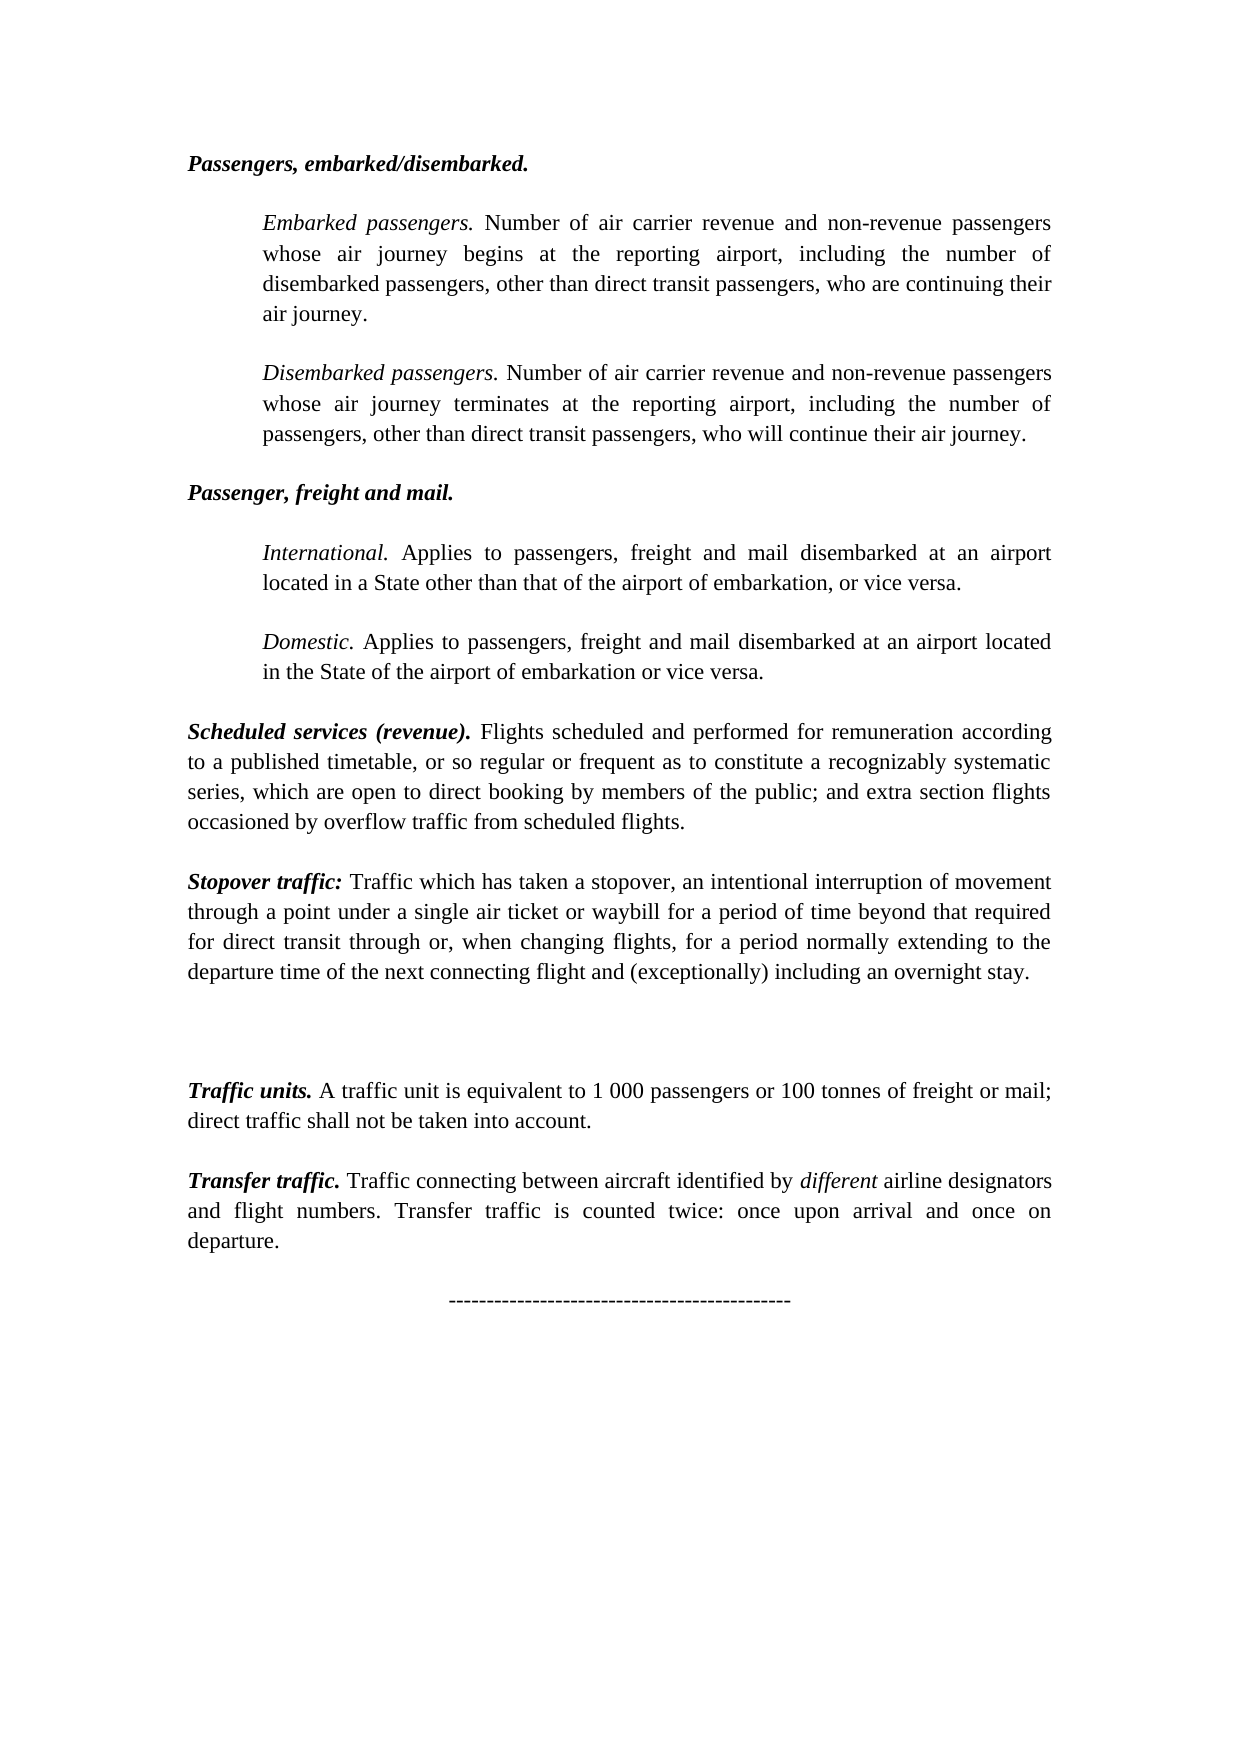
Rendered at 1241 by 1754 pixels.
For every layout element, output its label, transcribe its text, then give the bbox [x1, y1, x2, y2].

text Traffic units. A traffic unit is equivalent to 1 000 passengers or 100 tonnes of freight or mail; direct traffic shall not be taken into account. [187, 1077, 1053, 1134]
text Passengers, embarked/disembarked. [187, 150, 1053, 176]
text --------------------------------------------- [187, 1286, 1053, 1313]
text Scheduled services (revenue). Flights scheduled and performed for remuneration according to a published timetable, or so regular or frequent as to constitute a recognizably systematic series, which are open to direct booking by members of the public; and extra section flights occasioned by overflow traffic from scheduled flights. [187, 718, 1053, 835]
text Embarked passengers. Number of air carrier revenue and non-revenue passengers whose air journey begins at the reporting airport, including the number of disembarked passengers, other than direct transit passengers, who are continuing their air journey. [262, 209, 1053, 326]
text International. Applies to passengers, freight and mail disembarked at an airport located in a State other than that of the airport of embarkation, or vice versa. [187, 538, 1053, 595]
text Disembarked passengers. Number of air carrier revenue and non-revenue passengers whose air journey terminates at the reporting airport, including the number of passengers, other than direct transit passengers, who will continue their air journey. [262, 359, 1053, 446]
text Passenger, freight and mail. [187, 479, 1053, 506]
text Stopover traffic: Traffic which has taken a stopover, an intentional interruption of movement through a point under a single air ticket or waybill for a period of time beyond that required for direct transit through or, when changing flights, for a period normally extending to the departure time of the next connecting flight and (exceptionally) including an overnight stay. [187, 868, 1053, 985]
text Transfer traffic. Traffic connecting between aircraft identified by different airline designators and flight numbers. Transfer traffic is counted twice: once upon arrival and once on departure. [187, 1167, 1053, 1253]
text Domestic. Applies to passengers, freight and mail disembarked at an airport located in the State of the airport of embarkation or vice versa. [187, 628, 1053, 685]
